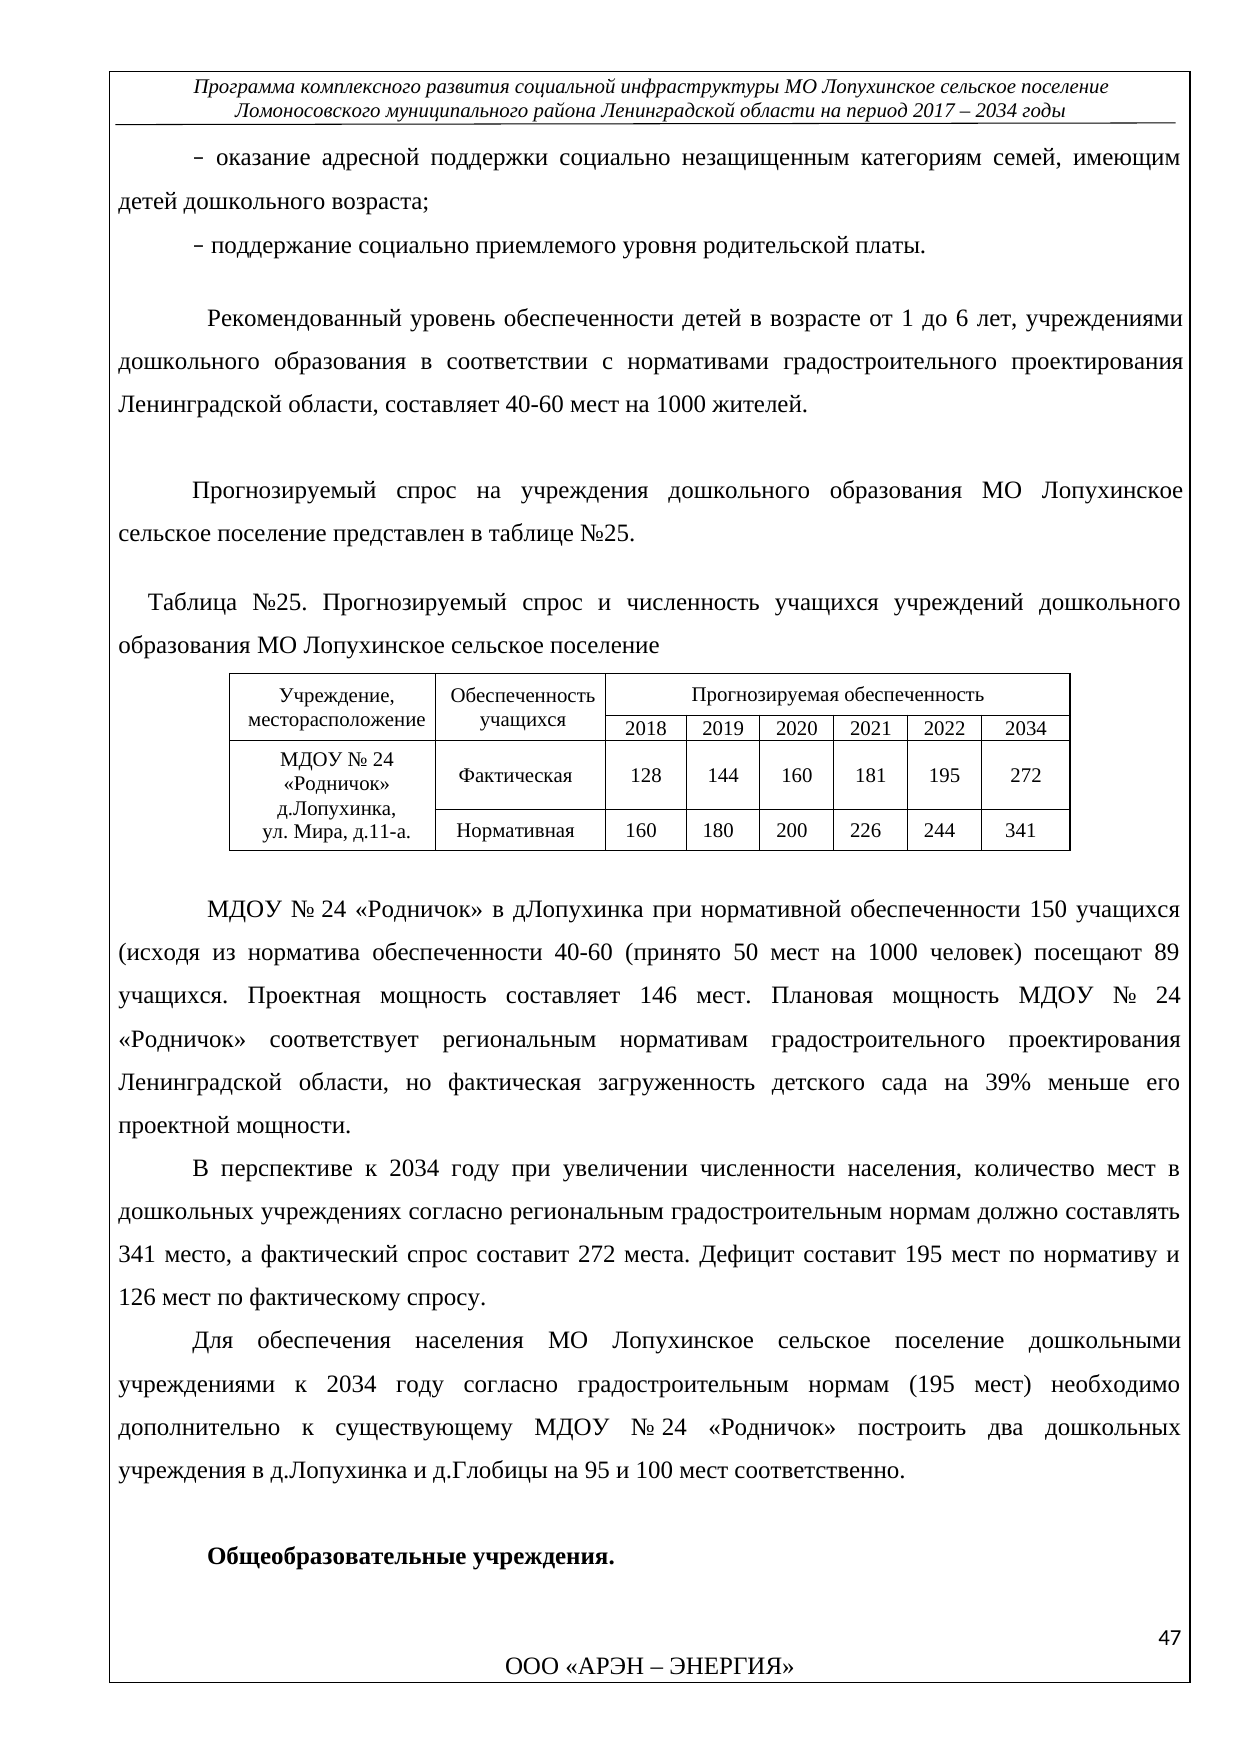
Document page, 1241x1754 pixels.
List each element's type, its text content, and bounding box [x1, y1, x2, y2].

table_cell 195 [908, 741, 981, 809]
table_cell Нормативная [436, 810, 605, 850]
text Рекомендованный уровень обеспеченности детей в возрасте от 1 до 6 лет, учреждениями дошкольного образования в соответствии с нормативами градостроительного проектирования Ленинградской области, составляет 40-60 мест на 1000 жителей. [118, 303, 1184, 418]
table_header Обеспеченность учащихся [436, 674, 605, 740]
table_cell 2022 [908, 716, 981, 740]
text В перспективе к 2034 году при увеличении численности населения, количество мест в дошкольных учреждениях согласно региональным градостроительным нормам должно составлять 341 место, а фактический спрос составит 272 места. Дефицит составит 195 мест по нормативу и 126 мест по фактическому спросу. [118, 1153, 1181, 1311]
text Для обеспечения населения МО Лопухинское сельское поселение дошкольными учреждениями к 2034 году согласно градостроительным нормам (195 мест) необходимо дополнительно к существующему МДОУ № 24 «Родничок» построить два дошкольных учреждения в д.Лопухинка и д.Глобицы на 95 и 100 мест соответственно. [118, 1326, 1181, 1484]
table_cell 2018 [606, 716, 686, 740]
table_cell 272 [982, 741, 1069, 809]
table_cell Фактическая [436, 741, 605, 809]
text Таблица №25. Прогнозируемый спрос и численность учащихся учреждений дошкольного образования МО Лопухинское сельское поселение [118, 587, 1181, 658]
table_cell 200 [760, 810, 833, 850]
table_cell 2021 [834, 716, 907, 740]
table_cell 2020 [760, 716, 833, 740]
table_cell 160 [760, 741, 833, 809]
table_cell 244 [908, 810, 981, 850]
table_cell 160 [606, 810, 686, 850]
text Прогнозируемый спрос на учреждения дошкольного образования МО Лопухинское сельское поселение представлен в таблице №25. [118, 475, 1184, 547]
table_cell 226 [834, 810, 907, 850]
table_header Прогнозируемая обеспеченность [606, 674, 1069, 714]
table_cell 2019 [687, 716, 759, 740]
table_cell 144 [687, 741, 759, 809]
table_header Учреждение, месторасположение [230, 674, 435, 740]
title МДОУ № 24 «Родничок» в дЛопухинка при нормативной обеспеченности 150 учащихся (исходя из норматива обеспеченности 40-60 (принято 50 мест на 1000 человек) посещают 89 учащихся. Проектная мощность составляет 146 мест. Плановая мощность МДОУ № 24 «Родничок» соответствует региональным нормативам градостроительного проектирования Ленинградской области, но фактическая загруженность детского сада на 39% меньше его проектной мощности. [118, 894, 1181, 1139]
text – поддержание социально приемлемого уровня родительской платы. [118, 229, 1181, 260]
table_cell 181 [834, 741, 907, 809]
table_cell 180 [687, 810, 759, 850]
text Общеобразовательные учреждения. [118, 1541, 1184, 1570]
table_cell 2034 [982, 716, 1069, 740]
table_cell 341 [982, 810, 1069, 850]
table_cell 128 [606, 741, 686, 809]
text – оказание адресной поддержки социально незащищенным категориям семей, имеющим детей дошкольного возраста; [118, 141, 1181, 215]
table_cell МДОУ № 24 «Родничок» д.Лопухинка, ул. Мира, д.11-а. [230, 741, 435, 850]
